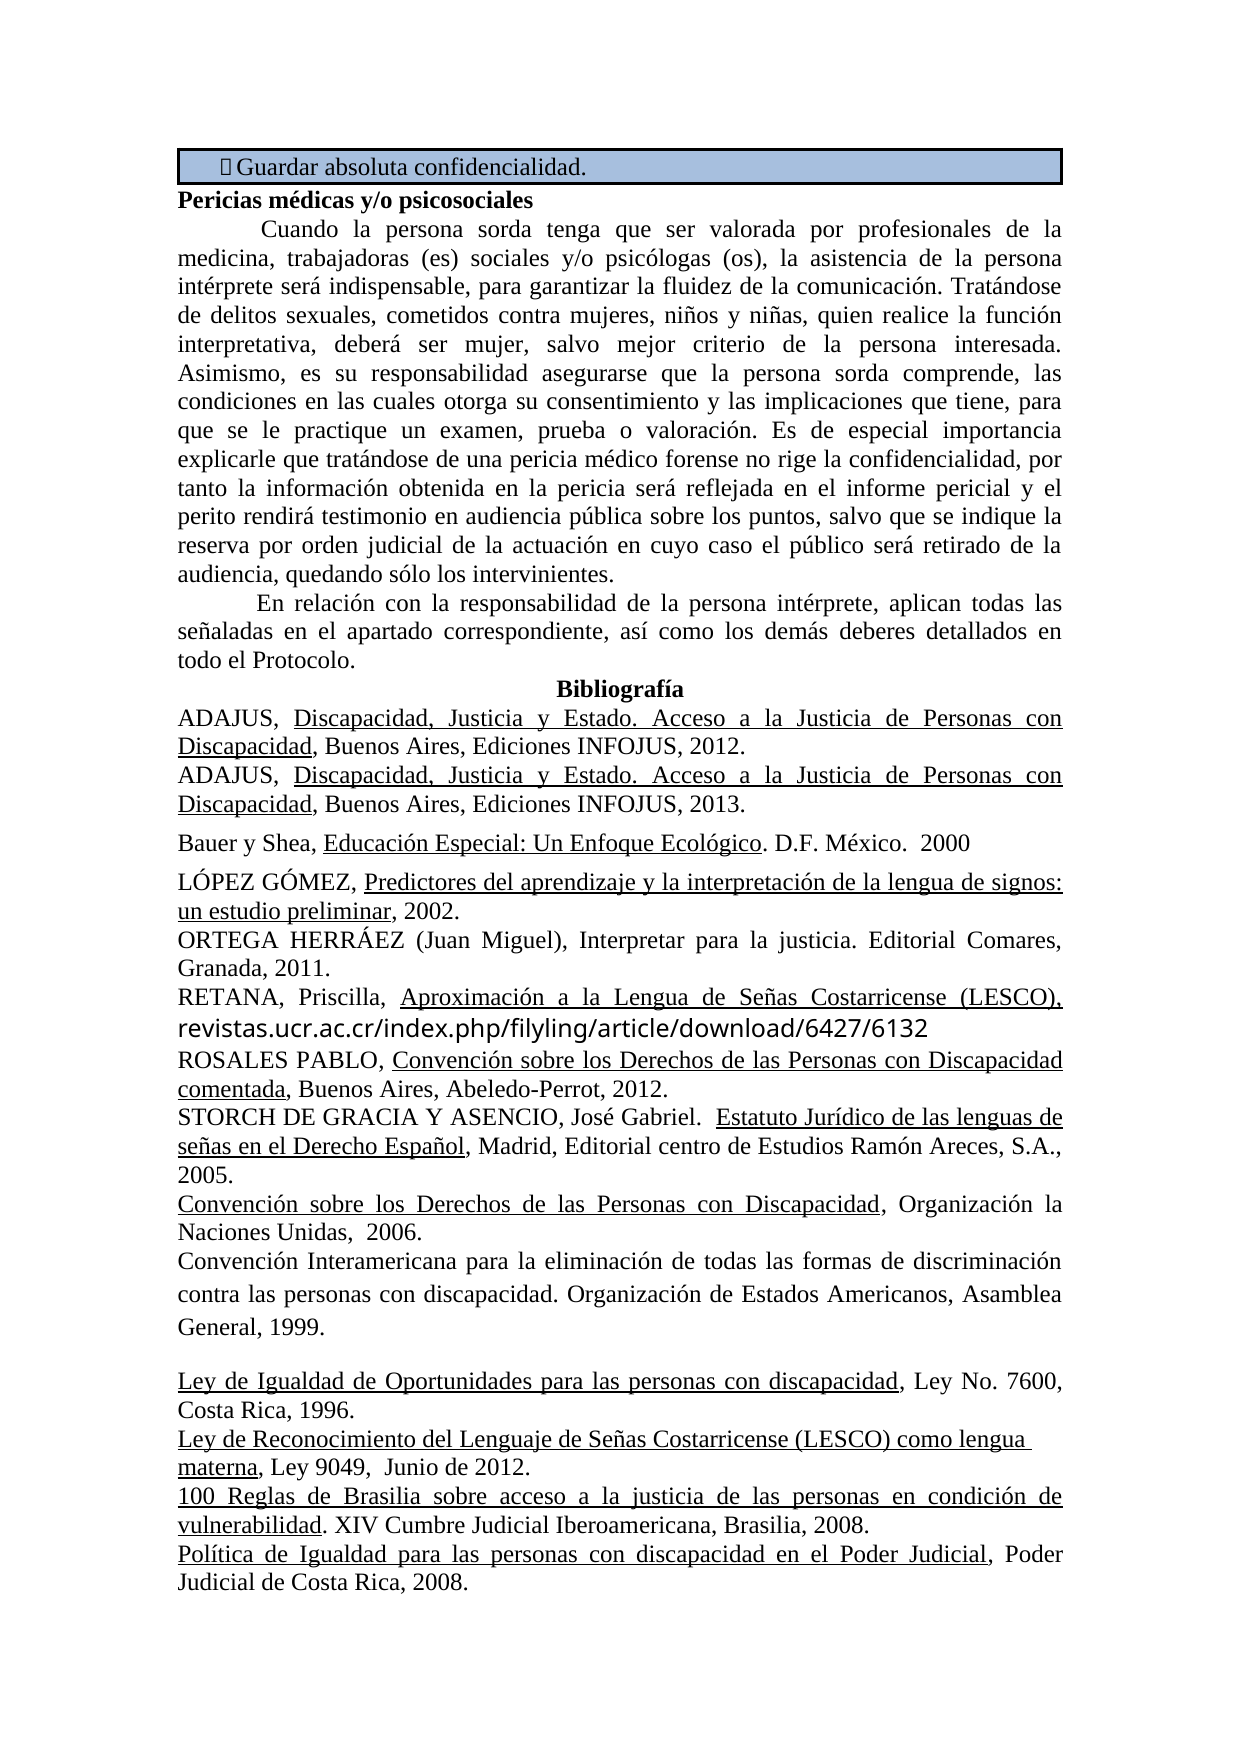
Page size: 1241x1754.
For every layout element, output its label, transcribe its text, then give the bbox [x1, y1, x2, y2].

text Ley de Reconocimiento del Lenguaje de Señas Costarricense (LESCO) como lengua materna, Ley 9049, Junio de 2012. [177, 1424, 1063, 1481]
text 100 Reglas de Brasilia sobre acceso a la justicia de las personas en condición de vulnerabilidad. XIV Cumbre Judicial Iberoamericana, Brasilia, 2008. [177, 1507, 1063, 1539]
text En relación con la responsabilidad de la persona intérprete, aplican todas las señaladas en el apartado correspondiente, así como los demás deberes detallados en todo el Protocolo. [177, 588, 1063, 674]
text 100 Reglas de Brasilia sobre acceso a la justicia de las personas en condición de vulnerabilidad. XIV Cumbre Judicial Iberoamericana, Brasilia, 2008. [177, 1481, 1063, 1506]
text ADAJUS, Discapacidad, Justicia y Estado. Acceso a la Justicia de Personas con Discapacidad, Buenos Aires, Ediciones INFOJUS, 2013. [177, 760, 1063, 818]
text Pericias médicas y/o psicosociales [177, 185, 1063, 214]
text Cuando la persona sorda tenga que ser valorada por profesionales de la medicina, trabajadoras (es) sociales y/o psicólogas (os), la asistencia de la persona intérprete será indispensable, para garantizar la fluidez de la comunicación. Tratándose de delitos sexuales, cometidos contra mujeres, niños y niñas, quien realice la función interpretativa, deberá ser mujer, salvo mejor criterio de la persona interesada. Asimismo, es su responsabilidad asegurarse que la persona sorda comprende, las condiciones en las cuales otorga su consentimiento y las implicaciones que tiene, para que se le practique un examen, prueba o valoración. Es de especial importancia explicarle que tratándose de una pericia médico forense no rige la confidencialidad, por tanto la información obtenida en la pericia será reflejada en el informe pericial y el perito rendirá testimonio en audiencia pública sobre los puntos, salvo que se indique la reserva por orden judicial de la actuación en cuyo caso el público será retirado de la audiencia, quedando sólo los intervinientes. [177, 214, 1063, 588]
text Bibliografía [177, 674, 1063, 703]
text Convención sobre los Derechos de las Personas con Discapacidad, Organización la Naciones Unidas, 2006. [177, 1189, 1063, 1246]
text Convención Interamericana para la eliminación de todas las formas de discriminación contra las personas con discapacidad. Organización de Estados Americanos, Asamblea General, 1999. [177, 1246, 1063, 1341]
table_cell  Guardar absoluta confidencialidad. [180, 151, 1060, 182]
text ADAJUS, Discapacidad, Justicia y Estado. Acceso a la Justicia de Personas con Discapacidad, Buenos Aires, Ediciones INFOJUS, 2012. [177, 703, 1063, 760]
text Bauer y Shea, Educación Especial: Un Enfoque Ecológico. D.F. México. 2000 [177, 828, 1061, 857]
text STORCH DE GRACIA Y ASENCIO, José Gabriel. Estatuto Jurídico de las lenguas de señas en el Derecho Español, Madrid, Editorial centro de Estudios Ramón Areces, S.A., 2005. [177, 1102, 1063, 1189]
text ROSALES Pablo, Convención sobre los Derechos de las Personas con Discapacidad comentada, Buenos Aires, Abeledo-Perrot, 2012. [177, 1045, 1063, 1102]
text Política de Igualdad para las personas con discapacidad en el Poder Judicial, Poder Judicial de Costa Rica, 2008. [177, 1539, 1063, 1596]
text LÓPEZ GÓMEZ, Predictores del aprendizaje y la interpretación de la lengua de signos: un estudio preliminar, 2002. [177, 867, 1063, 925]
text RETANA, Priscilla, Aproximación a la Lengua de Señas Costarricense (LESCO), revistas.ucr.ac.cr/index.php/filyling/article/download/6427/6132 [177, 982, 1063, 1045]
text ORTEGA HERRÁEZ (Juan Miguel), Interpretar para la justicia. Editorial Comares, Granada, 2011. [177, 925, 1063, 982]
text Ley de Igualdad de Oportunidades para las personas con discapacidad, Ley No. 7600, Costa Rica, 1996. [177, 1366, 1063, 1424]
